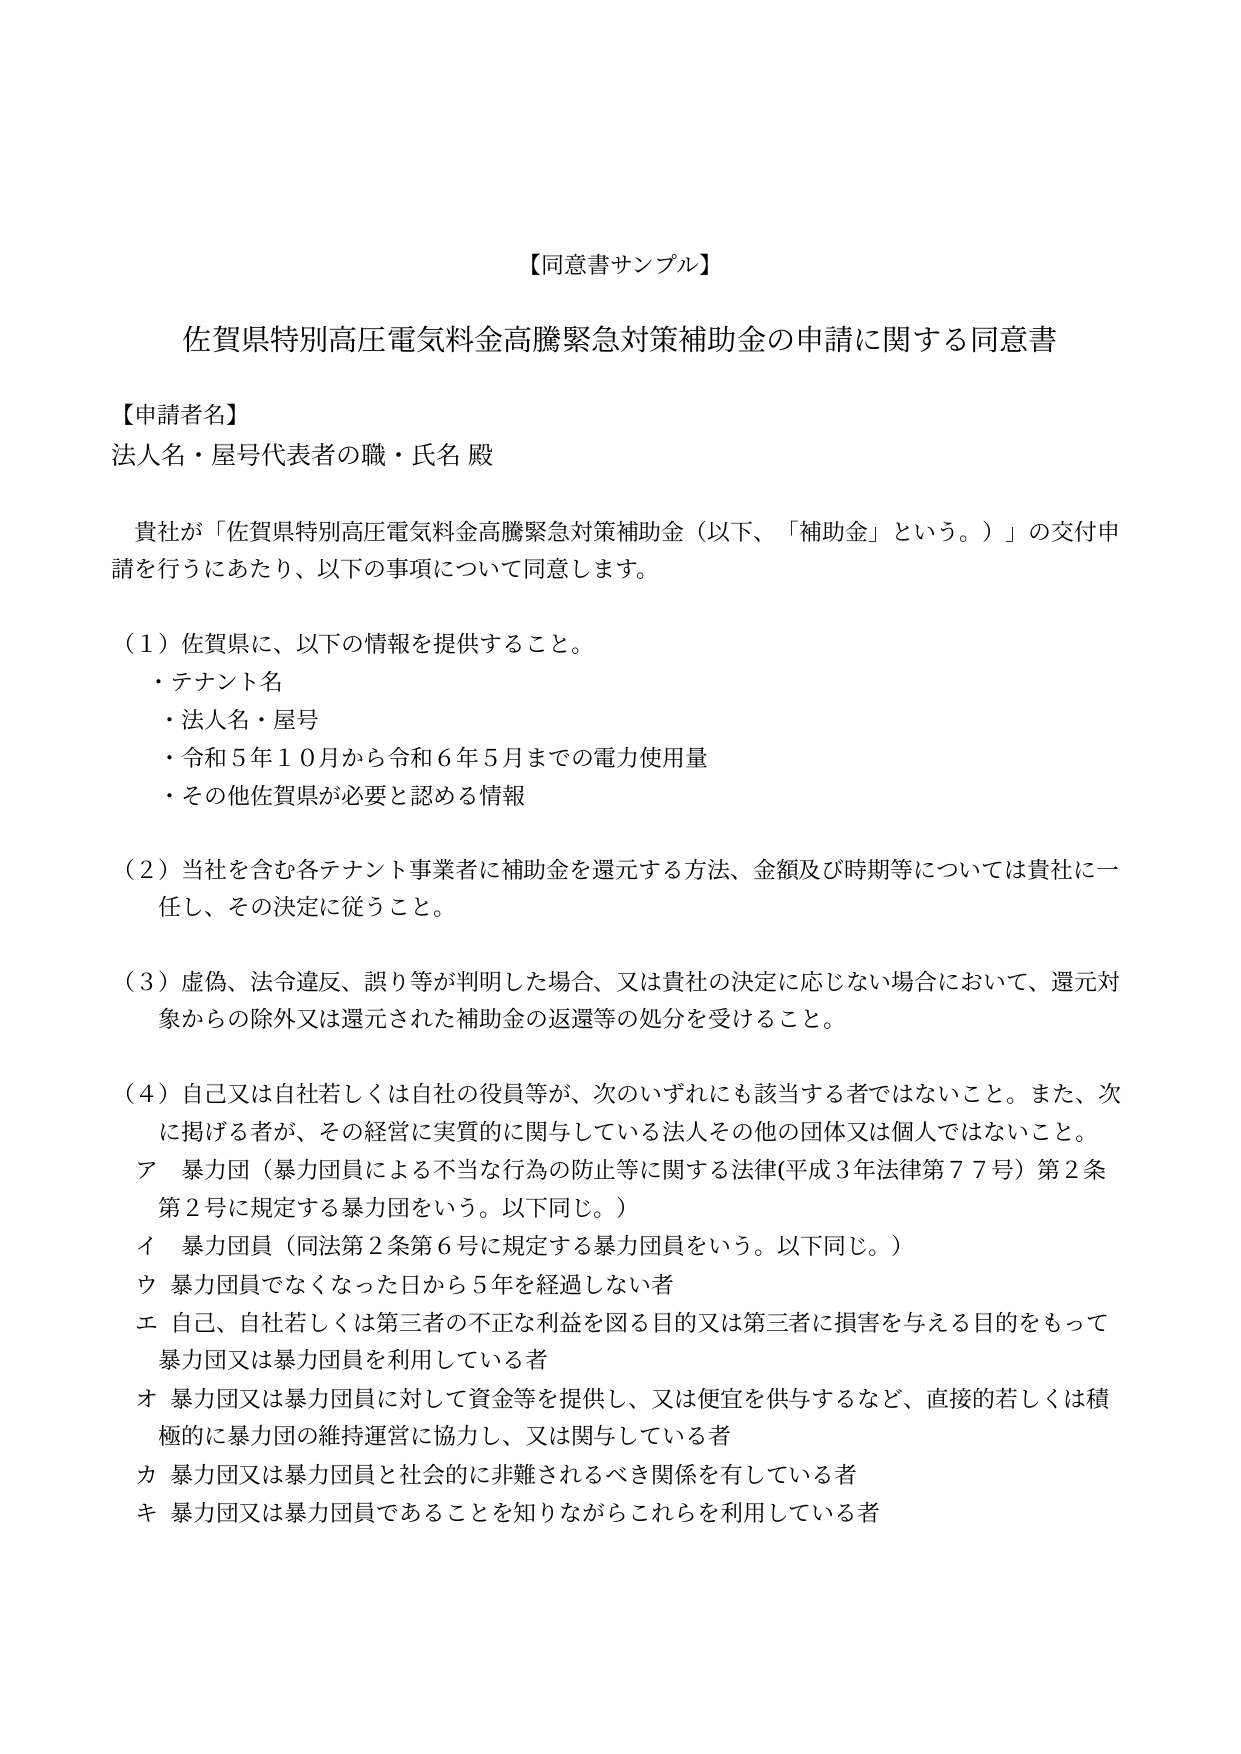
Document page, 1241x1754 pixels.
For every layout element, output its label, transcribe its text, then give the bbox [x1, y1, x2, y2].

text 佐賀県特別高圧電気料金高騰緊急対策補助金の申請に関する同意書 [112, 317, 1128, 359]
text ・令和５年１０月から令和６年５月までの電力使用量 [112, 740, 1128, 773]
text （１）佐賀県に、以下の情報を提供すること。 [112, 626, 1129, 659]
text ウ 暴力団員でなくなった日から５年を経過しない者 [135, 1267, 1128, 1300]
text ・テナント名 [112, 664, 1128, 697]
text 貴社が「佐賀県特別高圧電気料金高騰緊急対策補助金（以下、「補助金」という。）」の交付申請を行うにあたり、以下の事項について同意します。 [111, 514, 1128, 584]
text 【同意書サンプル】 [112, 247, 1128, 280]
text エ 自己、自社若しくは第三者の不正な利益を図る目的又は第三者に損害を与える目的をもって暴力団又は暴力団員を利用している者 [135, 1305, 1128, 1375]
text （３）虚偽、法令違反、誤り等が判明した場合、又は貴社の決定に応じない場合において、還元対象からの除外又は還元された補助金の返還等の処分を受けること。 [112, 964, 1128, 1034]
text キ 暴力団又は暴力団員であることを知りながらこれらを利用している者 [135, 1495, 1128, 1528]
text ア 暴力団（暴力団員による不当な行為の防止等に関する法律(平成３年法律第７７号）第２条第２号に規定する暴力団をいう。以下同じ。） [135, 1152, 1128, 1223]
text オ 暴力団又は暴力団員に対して資金等を提供し、又は便宜を供与するなど、直接的若しくは積極的に暴力団の維持運営に協力し、又は関与している者 [135, 1381, 1128, 1451]
text 法人名・屋号代表者の職・氏名 殿 [111, 436, 672, 472]
text ・法人名・屋号 [112, 702, 1128, 735]
text （２）当社を含む各テナント事業者に補助金を還元する方法、金額及び時期等については貴社に一任し、その決定に従うこと。 [112, 852, 1128, 922]
text （４）自己又は自社若しくは自社の役員等が、次のいずれにも該当する者ではないこと。また、次に掲げる者が、その経営に実質的に関与している法人その他の団体又は個人ではないこと。 [112, 1077, 1128, 1147]
text ・その他佐賀県が必要と認める情報 [112, 778, 1128, 811]
text イ 暴力団員（同法第２条第６号に規定する暴力団員をいう。以下同じ。） [135, 1228, 1128, 1261]
text 【申請者名】 [111, 397, 672, 430]
text カ 暴力団又は暴力団員と社会的に非難されるべき関係を有している者 [135, 1457, 1128, 1490]
